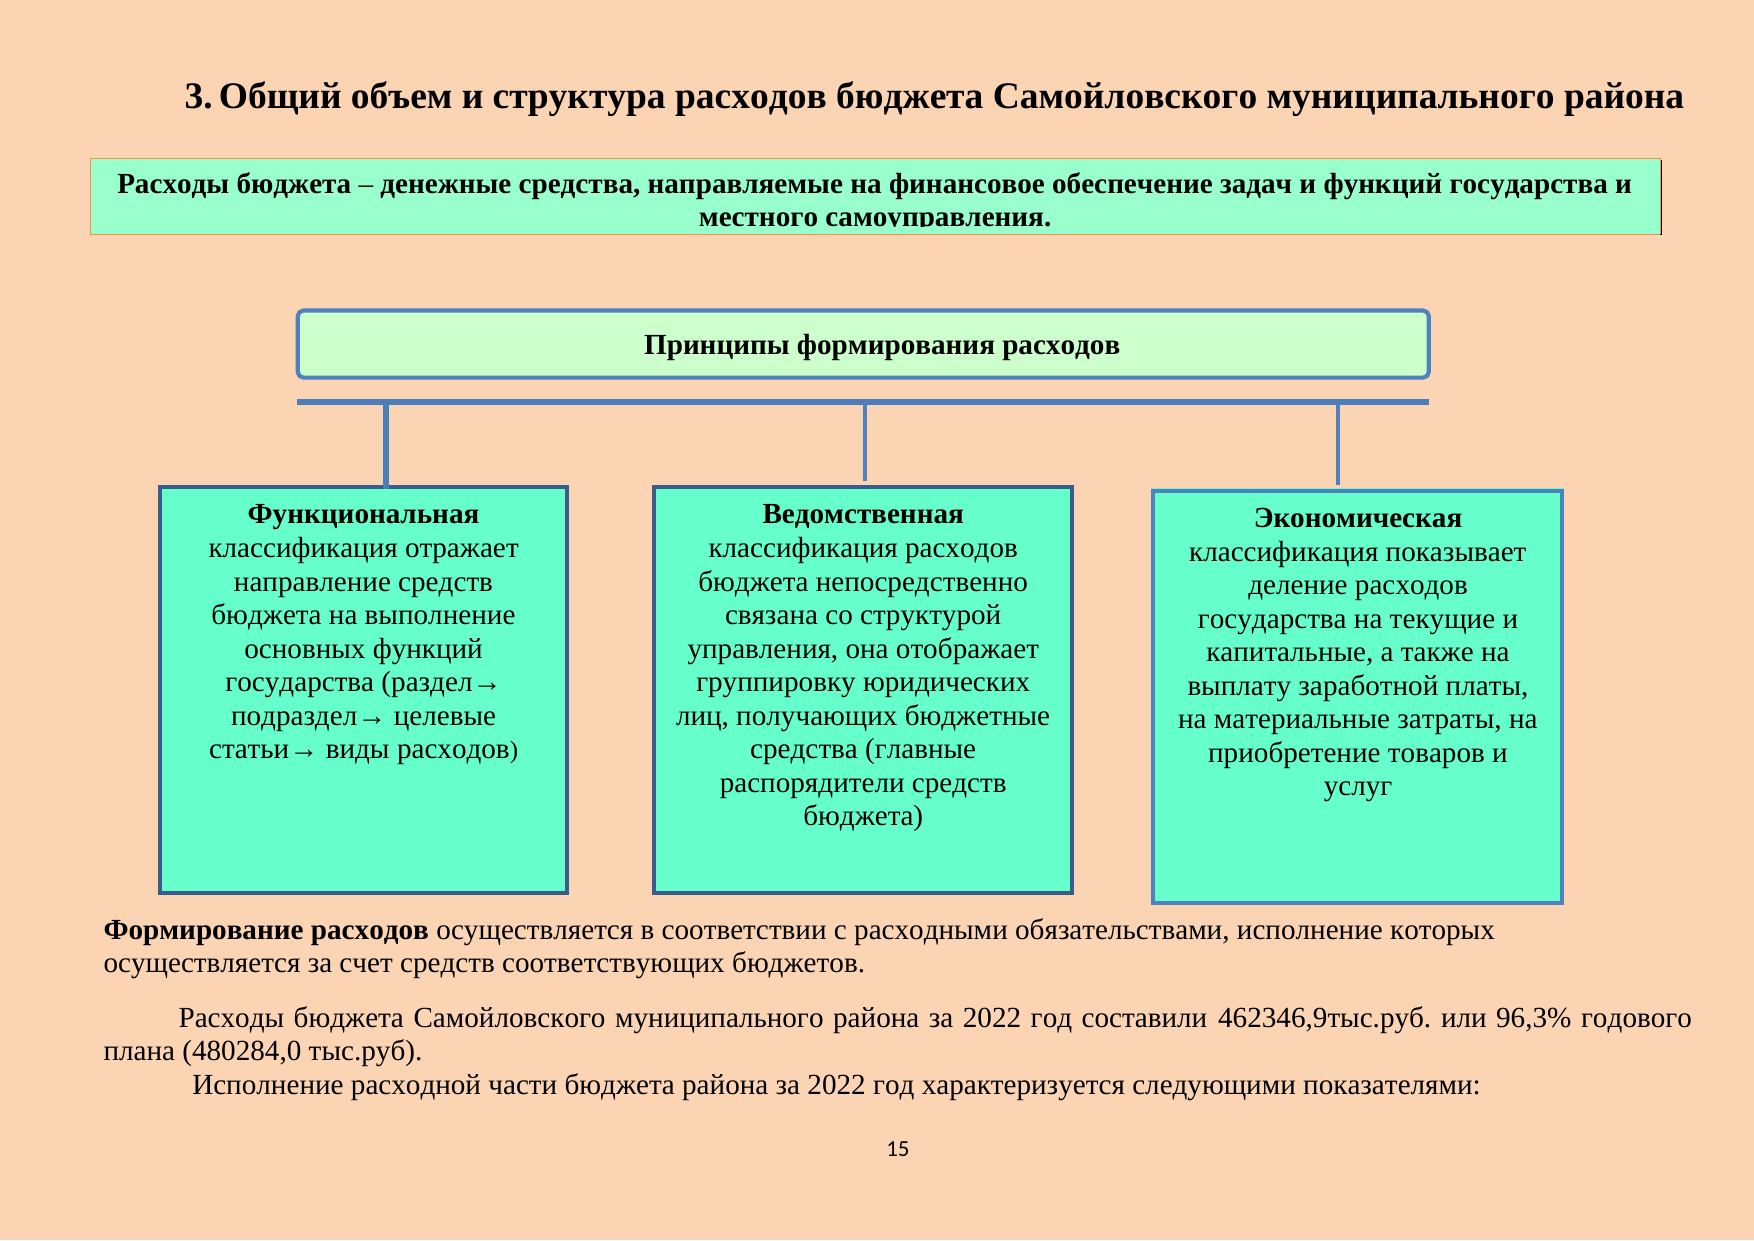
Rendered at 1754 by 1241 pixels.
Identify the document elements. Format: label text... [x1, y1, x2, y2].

text Исполнение расходной части бюджета района за 2022 год характеризуется следующими показателями: [103, 1067, 1692, 1101]
text Формирование расходов осуществляется в соответствии с расходными обязательствами, исполнение которых осуществляется за счет средств соответствующих бюджетов. [103, 912, 1692, 979]
text 3. Общий объем и структура расходов бюджета Самойловского муниципального района [103, 74, 1692, 117]
text Расходы бюджета Самойловского муниципального района за 2022 год составили 462346,9тыс.руб. или 96,3% годового плана (480284,0 тыс.руб). [103, 1000, 1692, 1067]
table_header [92, 251, 1698, 378]
